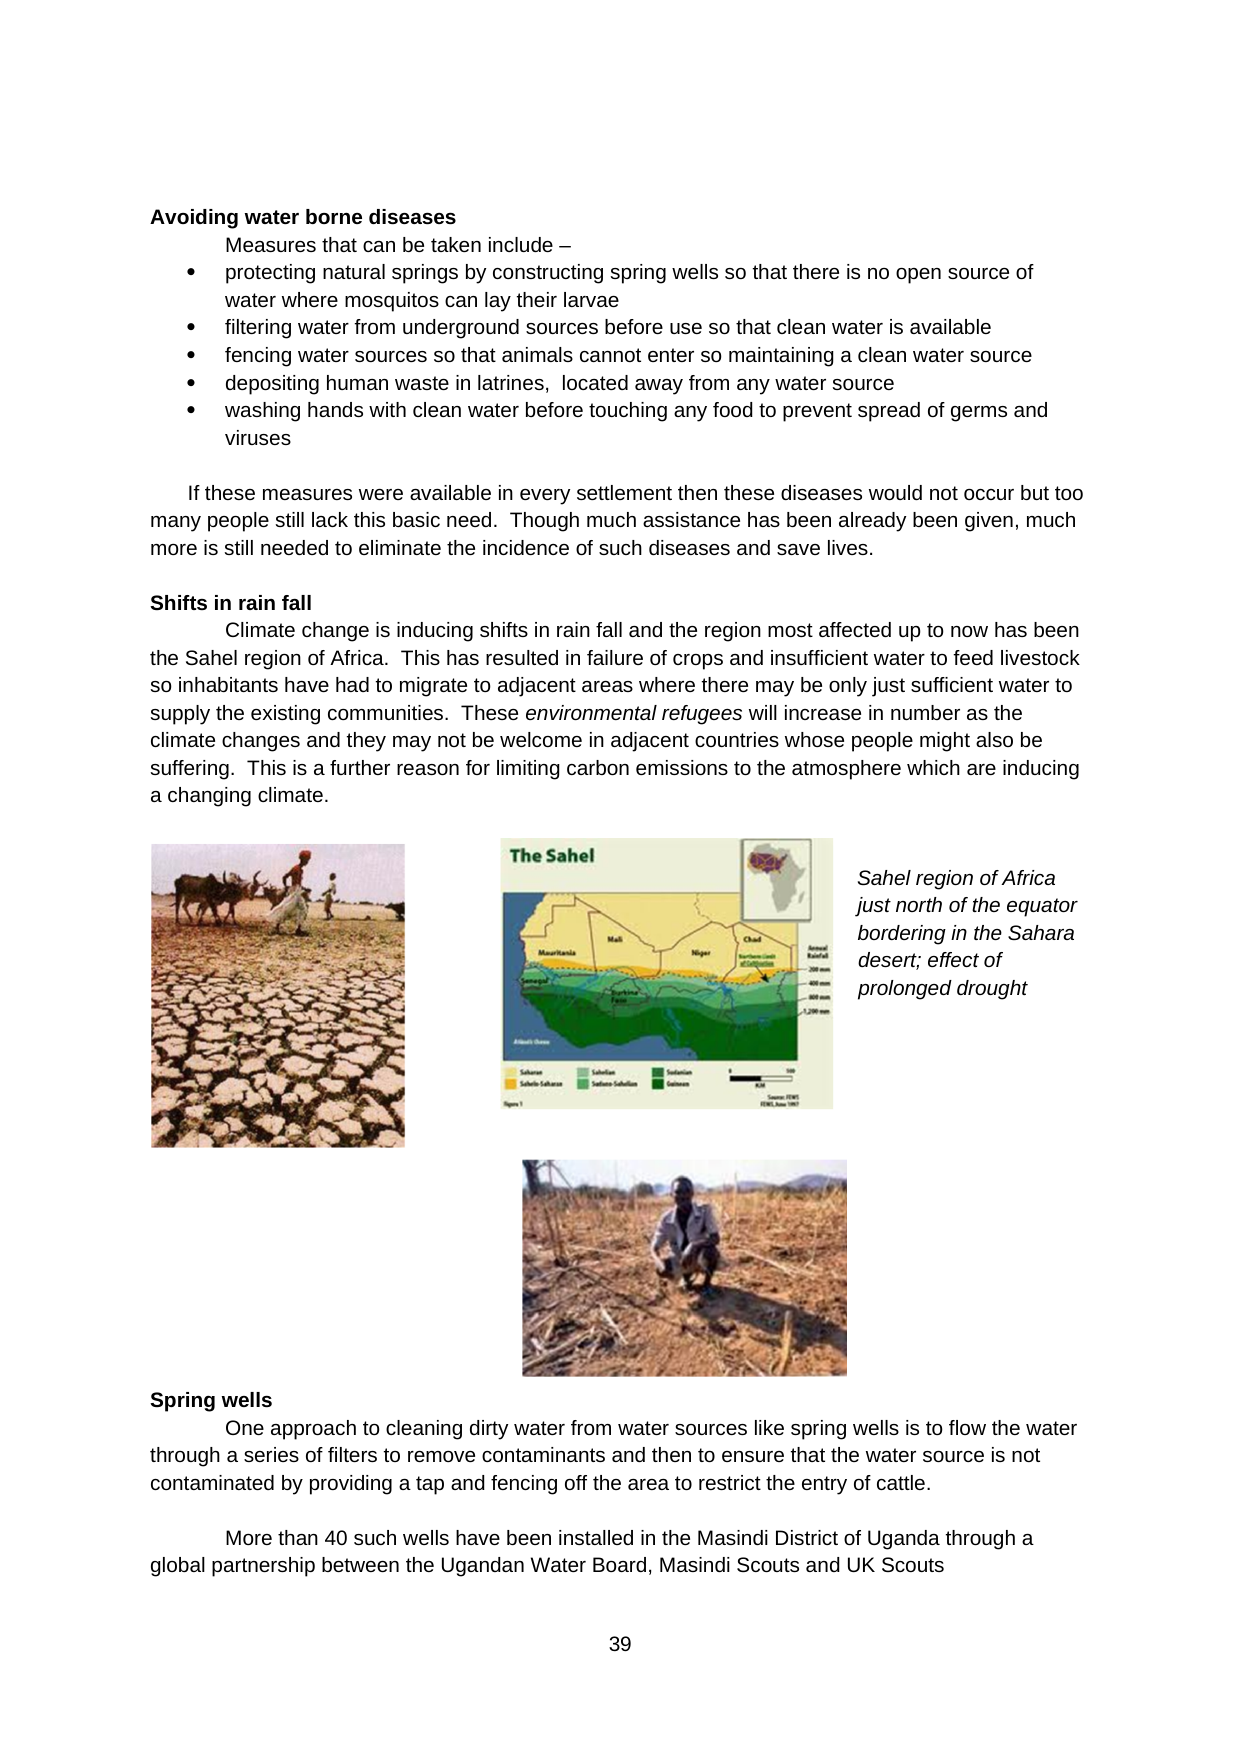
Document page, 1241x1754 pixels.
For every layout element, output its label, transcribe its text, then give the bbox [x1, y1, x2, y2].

text Avoiding water borne diseases [150, 205, 1090, 229]
text Measures that can be taken include – [150, 232, 1090, 256]
list washing hands with clean water before touching any food to prevent spread of germs and viruses [187, 398, 1090, 449]
text One approach to cleaning dirty water from water sources like spring wells is to flow the water through a series of filters to remove contaminants and then to ensure that the water source is not contaminated by providing a tap and fencing off the area to restrict the entry of cattle. [150, 1416, 1090, 1494]
text Climate change is inducing shifts in rain fall and the region most affected up to now has been the Sahel region of Africa. This has resulted in failure of crops and insufficient water to feed livestock so inhabitants have had to migrate to adjacent areas where there may be only just sufficient water to supply the existing communities. These environmental refugees will increase in number as the climate changes and they may not be welcome in adjacent countries whose people might also be suffering. This is a further reason for limiting carbon emissions to the atmosphere which are inducing a changing climate. [150, 618, 1090, 807]
list filtering water from underground sources before use so that clean water is available [187, 315, 1090, 339]
text If these measures were available in every settlement then these diseases would not occur but too many people still lack this basic need. Though much assistance has been already been given, much more is still needed to eliminate the incidence of such diseases and save lives. [150, 481, 1090, 559]
text Sahel region of Africa just north of the equator bordering in the Sahara desert; effect of prolonged drought [838, 866, 1090, 999]
list depositing human waste in latrines, located away from any water source [187, 370, 1090, 394]
text More than 40 such wells have been installed in the Masindi District of Uganda through a global partnership between the Ugandan Water Board, Masindi Scouts and UK Scouts [150, 1526, 1090, 1577]
list protecting natural springs by constructing spring wells so that there is no open source of water where mosquitos can lay their larvae [187, 260, 1090, 312]
picture [150, 838, 847, 1376]
text Shifts in rain fall [150, 591, 1090, 614]
list fencing water sources so that animals cannot enter so maintaining a clean water source [187, 343, 1090, 367]
text Spring wells [150, 1388, 1090, 1412]
